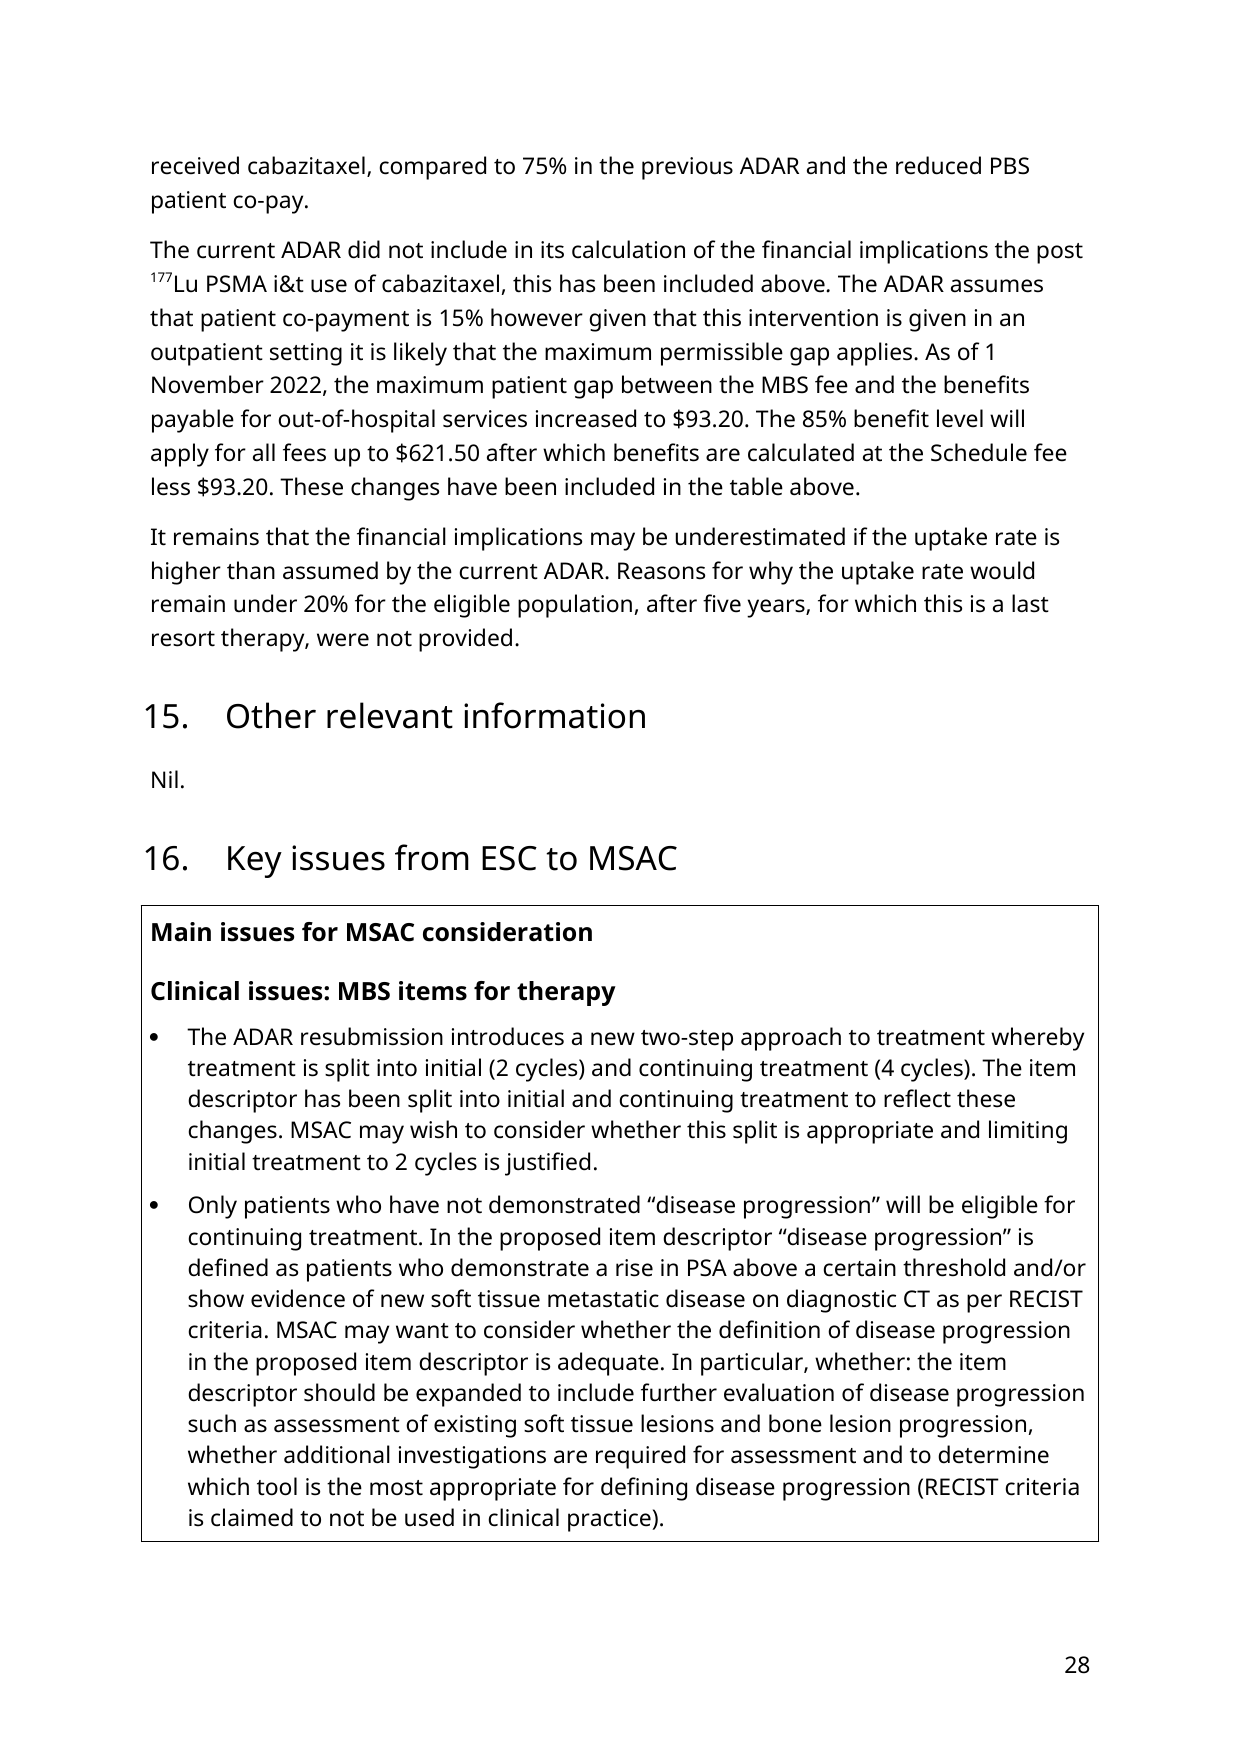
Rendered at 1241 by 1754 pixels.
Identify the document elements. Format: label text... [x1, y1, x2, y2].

text The current ADAR did not include in its calculation of the financial implications the post 177Lu PSMA i&t use of cabazitaxel, this has been included above. The ADAR assumes that patient co-payment is 15% however given that this intervention is given in an outpatient setting it is likely that the maximum permissible gap applies. As of 1 November 2022, the maximum patient gap between the MBS fee and the benefits payable for out-of-hospital services increased to $93.20. The 85% benefit level will apply for all fees up to $621.50 after which benefits are calculated at the Schedule fee less $93.20. These changes have been included in the table above. [150, 234, 1090, 502]
text The ADAR resubmission introduces a new two-step approach to treatment whereby treatment is split into initial (2 cycles) and continuing treatment (4 cycles). The item descriptor has been split into initial and continuing treatment to reflect these changes. MSAC may wish to consider whether this split is appropriate and limiting initial treatment to 2 cycles is justified. [142, 1011, 1098, 1177]
text Main issues for MSAC consideration [142, 906, 1098, 949]
subtitle 16. Key issues from ESC to MSAC [142, 835, 1090, 880]
text Only patients who have not demonstrated “disease progression” will be eligible for continuing treatment. In the proposed item descriptor “disease progression” is defined as patients who demonstrate a rise in PSA above a certain threshold and/or show evidence of new soft tissue metastatic disease on diagnostic CT as per RECIST criteria. MSAC may want to consider whether the definition of disease progression in the proposed item descriptor is adequate. In particular, whether: the item descriptor should be expanded to include further evaluation of disease progression such as assessment of existing soft tissue lesions and bone lesion progression, whether additional investigations are required for assessment and to determine which tool is the most appropriate for defining disease progression (RECIST criteria is claimed to not be used in clinical practice). [142, 1180, 1098, 1541]
text Nil. [150, 764, 1090, 795]
text Clinical issues: MBS items for therapy [142, 964, 1098, 1008]
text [150, 150, 1090, 215]
subtitle 15. Other relevant information [142, 693, 1090, 739]
text It remains that the financial implications may be underestimated if the uptake rate is higher than assumed by the current ADAR. Reasons for why the uptake rate would remain under 20% for the eligible population, after five years, for which this is a last resort therapy, were not provided. [150, 521, 1090, 653]
